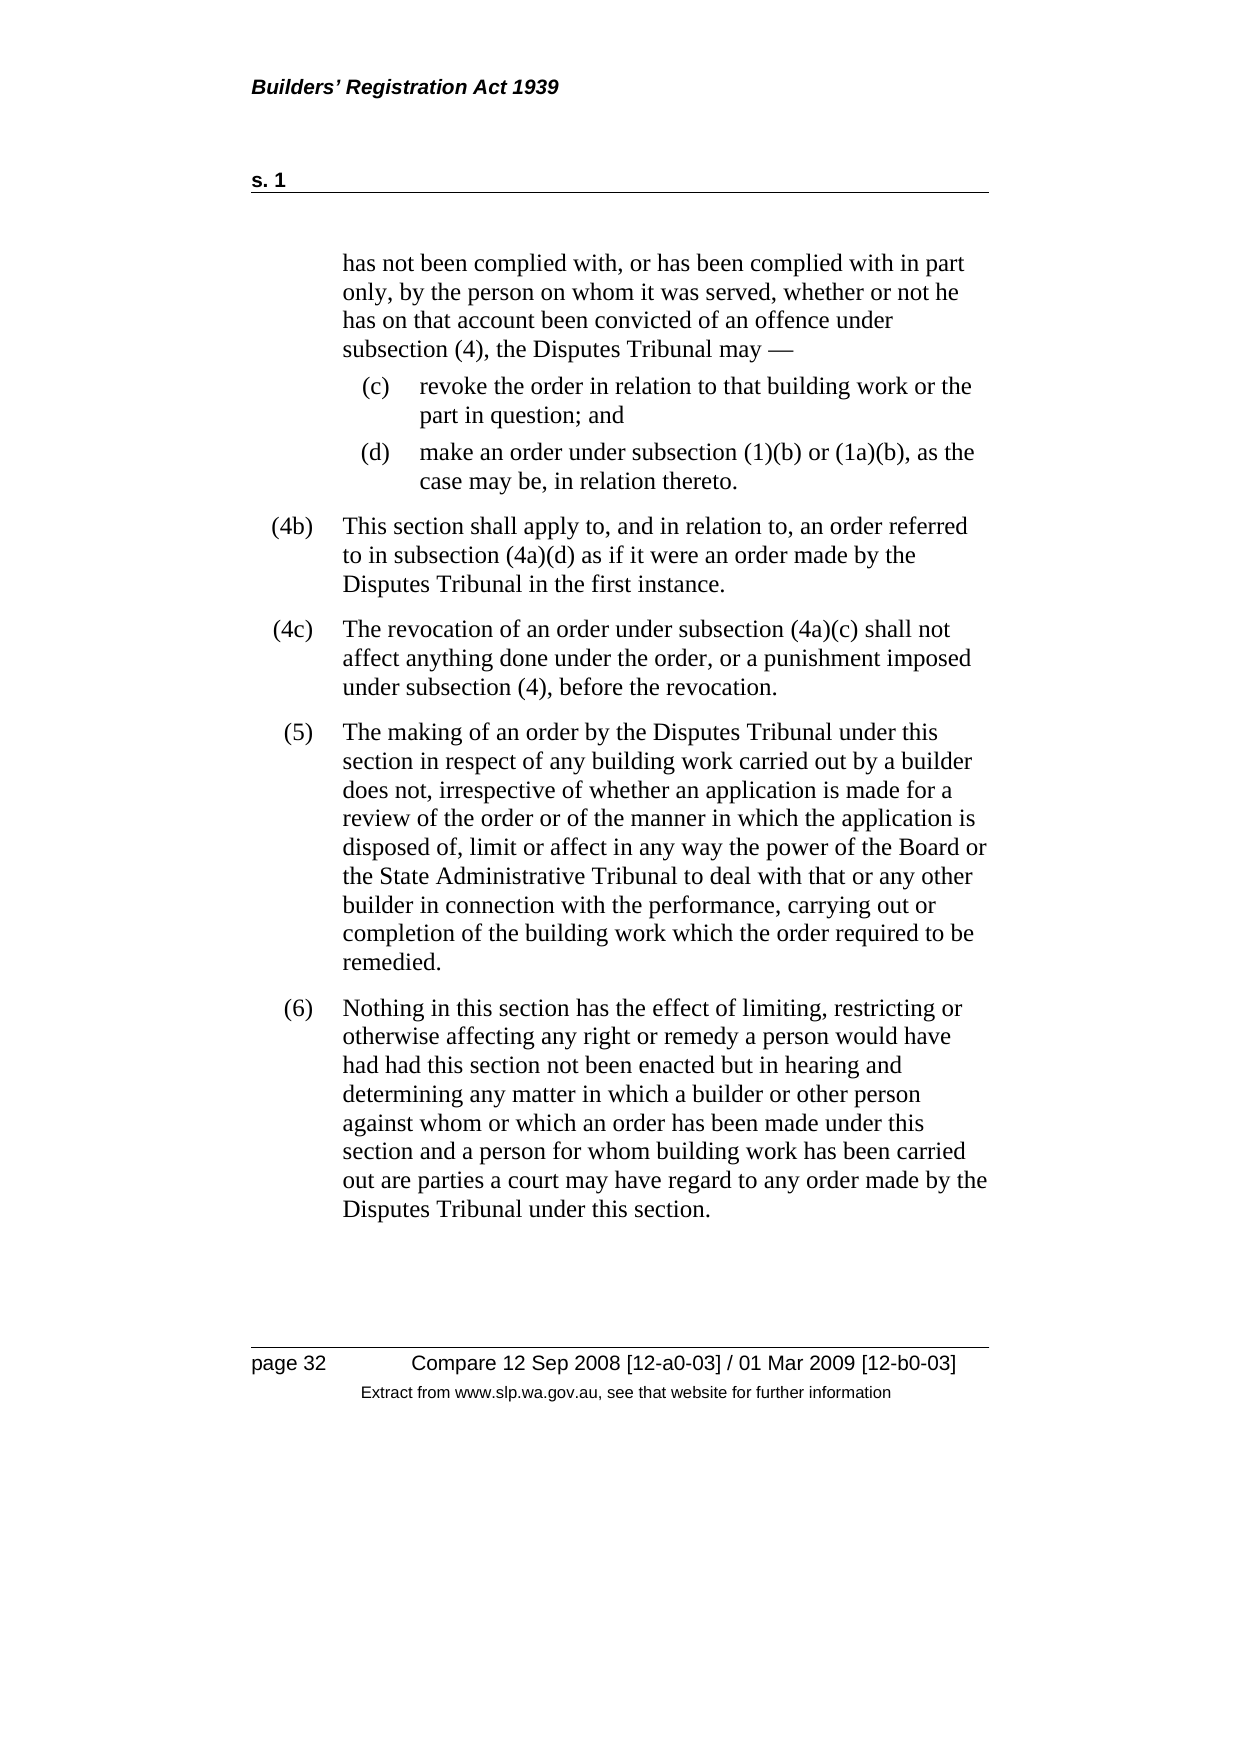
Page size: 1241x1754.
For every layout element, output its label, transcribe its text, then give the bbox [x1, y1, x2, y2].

text (5) The making of an order by the Disputes Tribunal under this section in respect of any building work carried out by a builder does not, irrespective of whether an application is made for a review of the order or of the manner in which the application is disposed of, limit or affect in any way the power of the Board or the State Administrative Tribunal to deal with that or any other builder in connection with the performance, carrying out or completion of the building work which the order required to be remedied. [251, 717, 989, 976]
text (4c) The revocation of an order under subsection (4a)(c) shall not affect anything done under the order, or a punishment imposed under subsection (4), before the revocation. [251, 614, 989, 701]
text (4b) This section shall apply to, and in relation to, an order referred to in subsection (4a)(d) as if it were an order made by the Disputes Tribunal in the first instance. [251, 511, 989, 598]
text has not been complied with, or has been complied with in part only, by the person on whom it was served, whether or not he has on that account been convicted of an offence under subsection (4), the Disputes Tribunal may — [251, 248, 989, 363]
text (6) Nothing in this section has the effect of limiting, restricting or otherwise affecting any right or remedy a person would have had had this section not been enacted but in hearing and determining any matter in which a builder or other person against whom or which an order has been made under this section and a person for whom building work has been carried out are parties a court may have regard to any order made by the Disputes Tribunal under this section. [251, 993, 989, 1223]
text (c) revoke the order in relation to that building work or the part in question; and [251, 371, 989, 429]
text (d) make an order under subsection (1)(b) or (1a)(b), as the case may be, in relation thereto. [251, 437, 989, 495]
